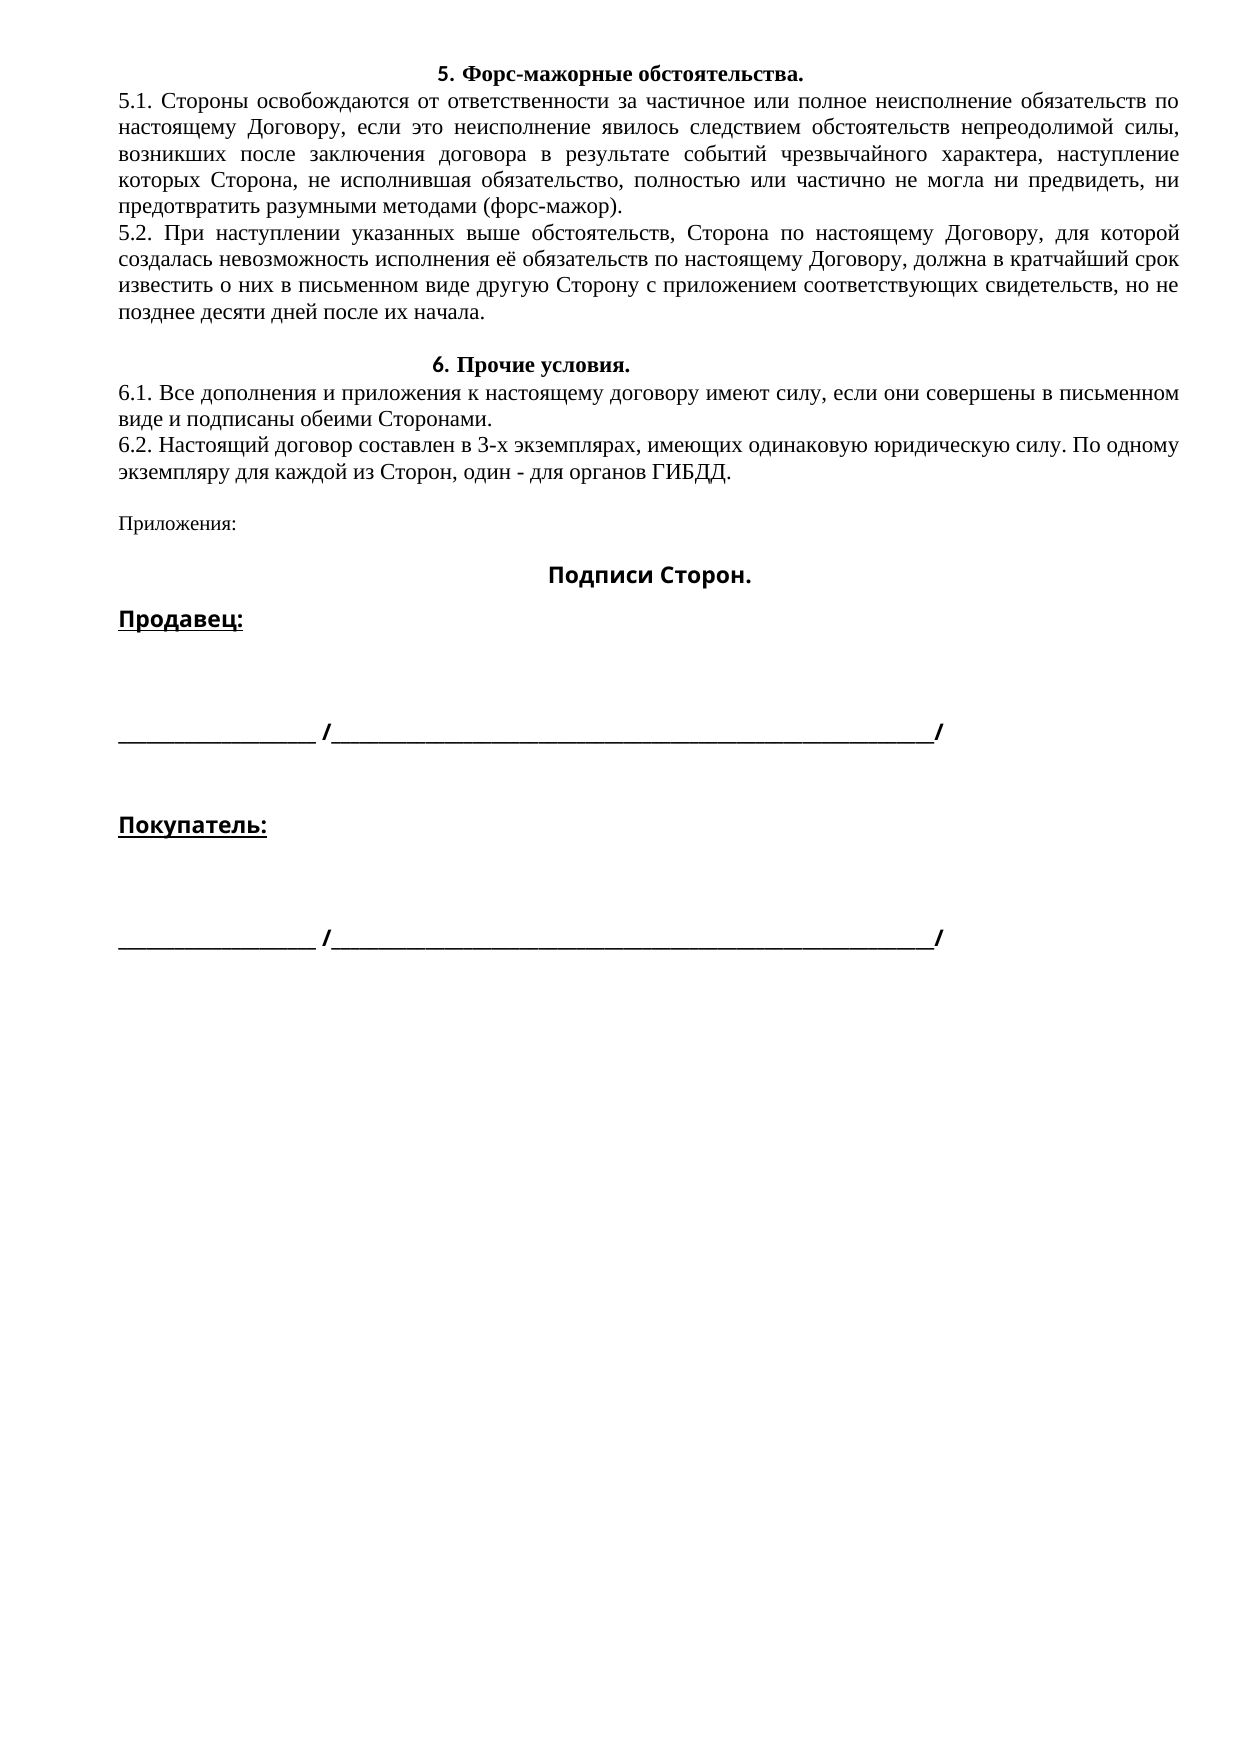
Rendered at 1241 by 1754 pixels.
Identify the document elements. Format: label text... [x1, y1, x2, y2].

text 5. Форс-мажорные обстоятельства. [118, 59, 1181, 87]
text _____________________ /________________________________________________________________/ [118, 922, 1181, 953]
text Покупатель: [118, 809, 1181, 841]
text Продавец: [118, 603, 1181, 634]
text 6.2. Настоящий договор составлен в 3-х экземплярах, имеющих одинаковую юридическую силу. По одному экземпляру для каждой из Сторон, один - для органов ГИБДД. [118, 431, 1181, 484]
text _____________________ /________________________________________________________________/ [118, 716, 1181, 747]
text 5.1. Стороны освобождаются от ответственности за частичное или полное неисполнение обязательств по настоящему Договору, если это неисполнение явилось следствием обстоятельств непреодолимой силы, возникших после заключения договора в результате событий чрезвычайного характера, наступление которых Сторона, не исполнившая обязательство, полностью или частично не могла ни предвидеть, ни предотвратить разумными методами (форс-мажор). [118, 87, 1181, 219]
text Приложения: [118, 510, 1181, 534]
text Подписи Сторон. [118, 559, 1181, 591]
text 6. Прочие условия. [118, 351, 1181, 379]
text 6.1. Все дополнения и приложения к настоящему договору имеют силу, если они совершены в письменном виде и подписаны обеими Сторонами. [118, 379, 1181, 431]
text 5.2. При наступлении указанных выше обстоятельств, Сторона по настоящему Договору, для которой создалась невозможность исполнения её обязательств по настоящему Договору, должна в кратчайший срок известить о них в письменном виде другую Сторону с приложением соответствующих свидетельств, но не позднее десяти дней после их начала. [118, 219, 1181, 324]
